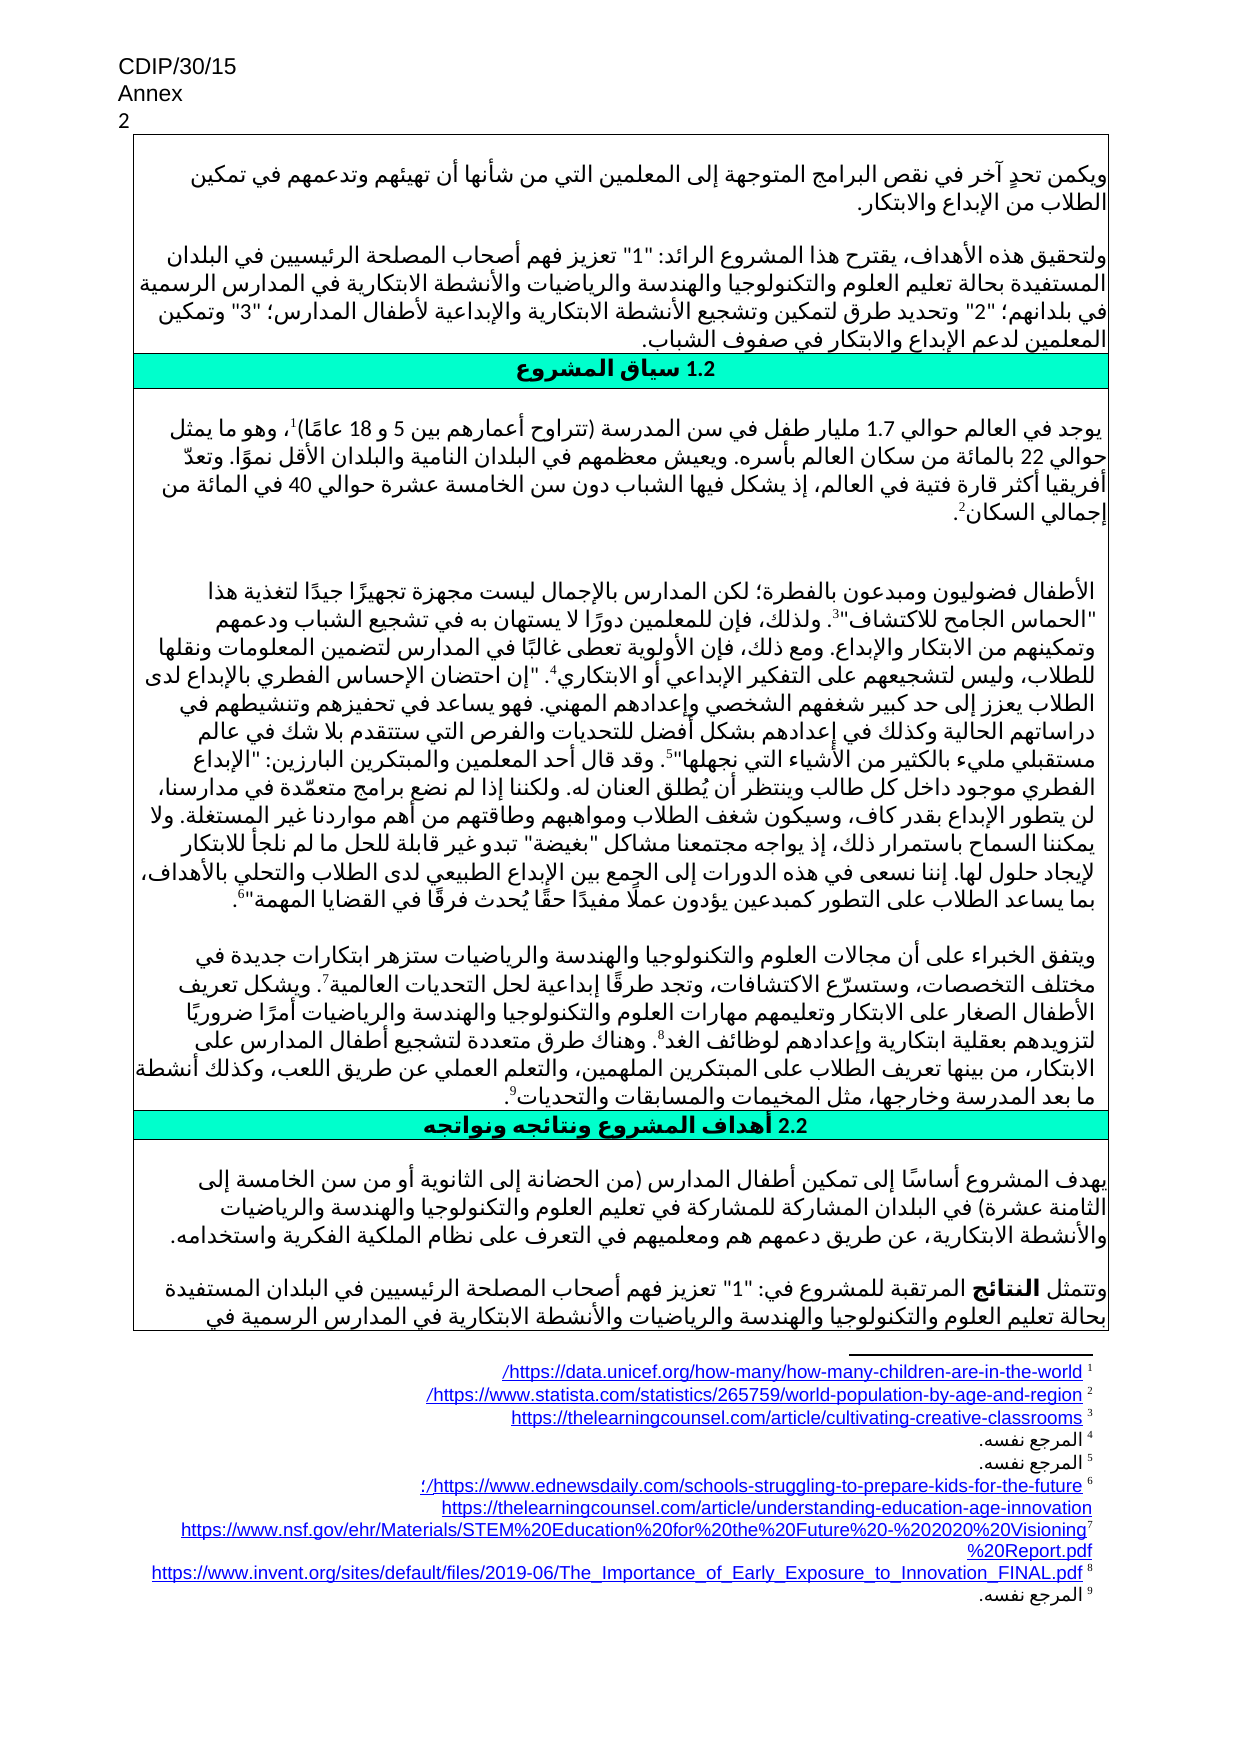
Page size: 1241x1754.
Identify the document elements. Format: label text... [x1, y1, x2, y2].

table_cell 2.2 أهداف المشروع ونتائجه ونواتجه [134, 1111, 1108, 1139]
table_cell 1.2 سياق المشروع [134, 354, 1108, 388]
table_cell يوجد في العالم حوالي 1.7 مليار طفل في سن المدرسة (تتراوح أعمارهم بين 5 و 18 عامًا)، وهو ما يمثل حوالي 22 بالمائة من سكان العالم بأسره. ويعيش معظمهم في البلدان النامية والبلدان الأقل نموًا. وتعدّ أفريقيا أكثر قارة فتية في العالم، إذ يشكل فيها الشباب دون سن الخامسة عشرة حوالي 40 في المائة من إجمالي السكان. الأطفال فضوليون ومبدعون بالفطرة؛ لكن المدارس بالإجمال ليست مجهزة تجهيزًا جيدًا لتغذية هذا "الحماس الجامح للاكتشاف". ولذلك، فإن للمعلمين دورًا لا يستهان به في تشجيع الشباب ودعمهم وتمكينهم من الابتكار والإبداع. ومع ذلك، فإن الأولوية تعطى غالبًا في المدارس لتضمين المعلومات ونقلها للطلاب، وليس لتشجيعهم على التفكير الإبداعي أو الابتكاري. "إن احتضان الإحساس الفطري بالإبداع لدى الطلاب يعزز إلى حد كبير شغفهم الشخصي وإعدادهم المهني. فهو يساعد في تحفيزهم وتنشيطهم في دراساتهم الحالية وكذلك في إعدادهم بشكل أفضل للتحديات والفرص التي ستتقدم بلا شك في عالم مستقبلي مليء بالكثير من الأشياء التي نجهلها". وقد قال أحد المعلمين والمبتكرين البارزين: "الإبداع الفطري موجود داخل كل طالب وينتظر أن يُطلق العنان له. ولكننا إذا لم نضع برامج متعمّدة في مدارسنا، لن يتطور الإبداع بقدر كاف، وسيكون شغف الطلاب ومواهبهم وطاقتهم من أهم مواردنا غير المستغلة. ولا يمكننا السماح باستمرار ذلك، إذ يواجه مجتمعنا مشاكل "بغيضة" تبدو غير قابلة للحل ما لم نلجأ للابتكار لإيجاد حلول لها. إننا نسعى في هذه الدورات إلى الجمع بين الإبداع الطبيعي لدى الطلاب والتحلي بالأهداف، بما يساعد الطلاب على التطور كمبدعين يؤدون عملًا مفيدًا حقًا يُحدث فرقًا في القضايا المهمة". ويتفق الخبراء على أن مجالات العلوم والتكنولوجيا والهندسة والرياضيات ستزهر ابتكارات جديدة في مختلف التخصصات، وستسرّع الاكتشافات، وتجد طرقًا إبداعية لحل التحديات العالمية. ويشكل تعريف الأطفال الصغار على الابتكار وتعليمهم مهارات العلوم والتكنولوجيا والهندسة والرياضيات أمرًا ضروريًا لتزويدهم بعقلية ابتكارية وإعدادهم لوظائف الغد. وهناك طرق متعددة لتشجيع أطفال المدارس على الابتكار، من بينها تعريف الطلاب على المبتكرين الملهمين، والتعلم العملي عن طريق اللعب، وكذلك أنشطة ما بعد المدرسة وخارجها، مثل المخيمات والمسابقات والتحديات. [134, 389, 1108, 1110]
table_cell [134, 1140, 1108, 1330]
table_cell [134, 135, 1108, 353]
